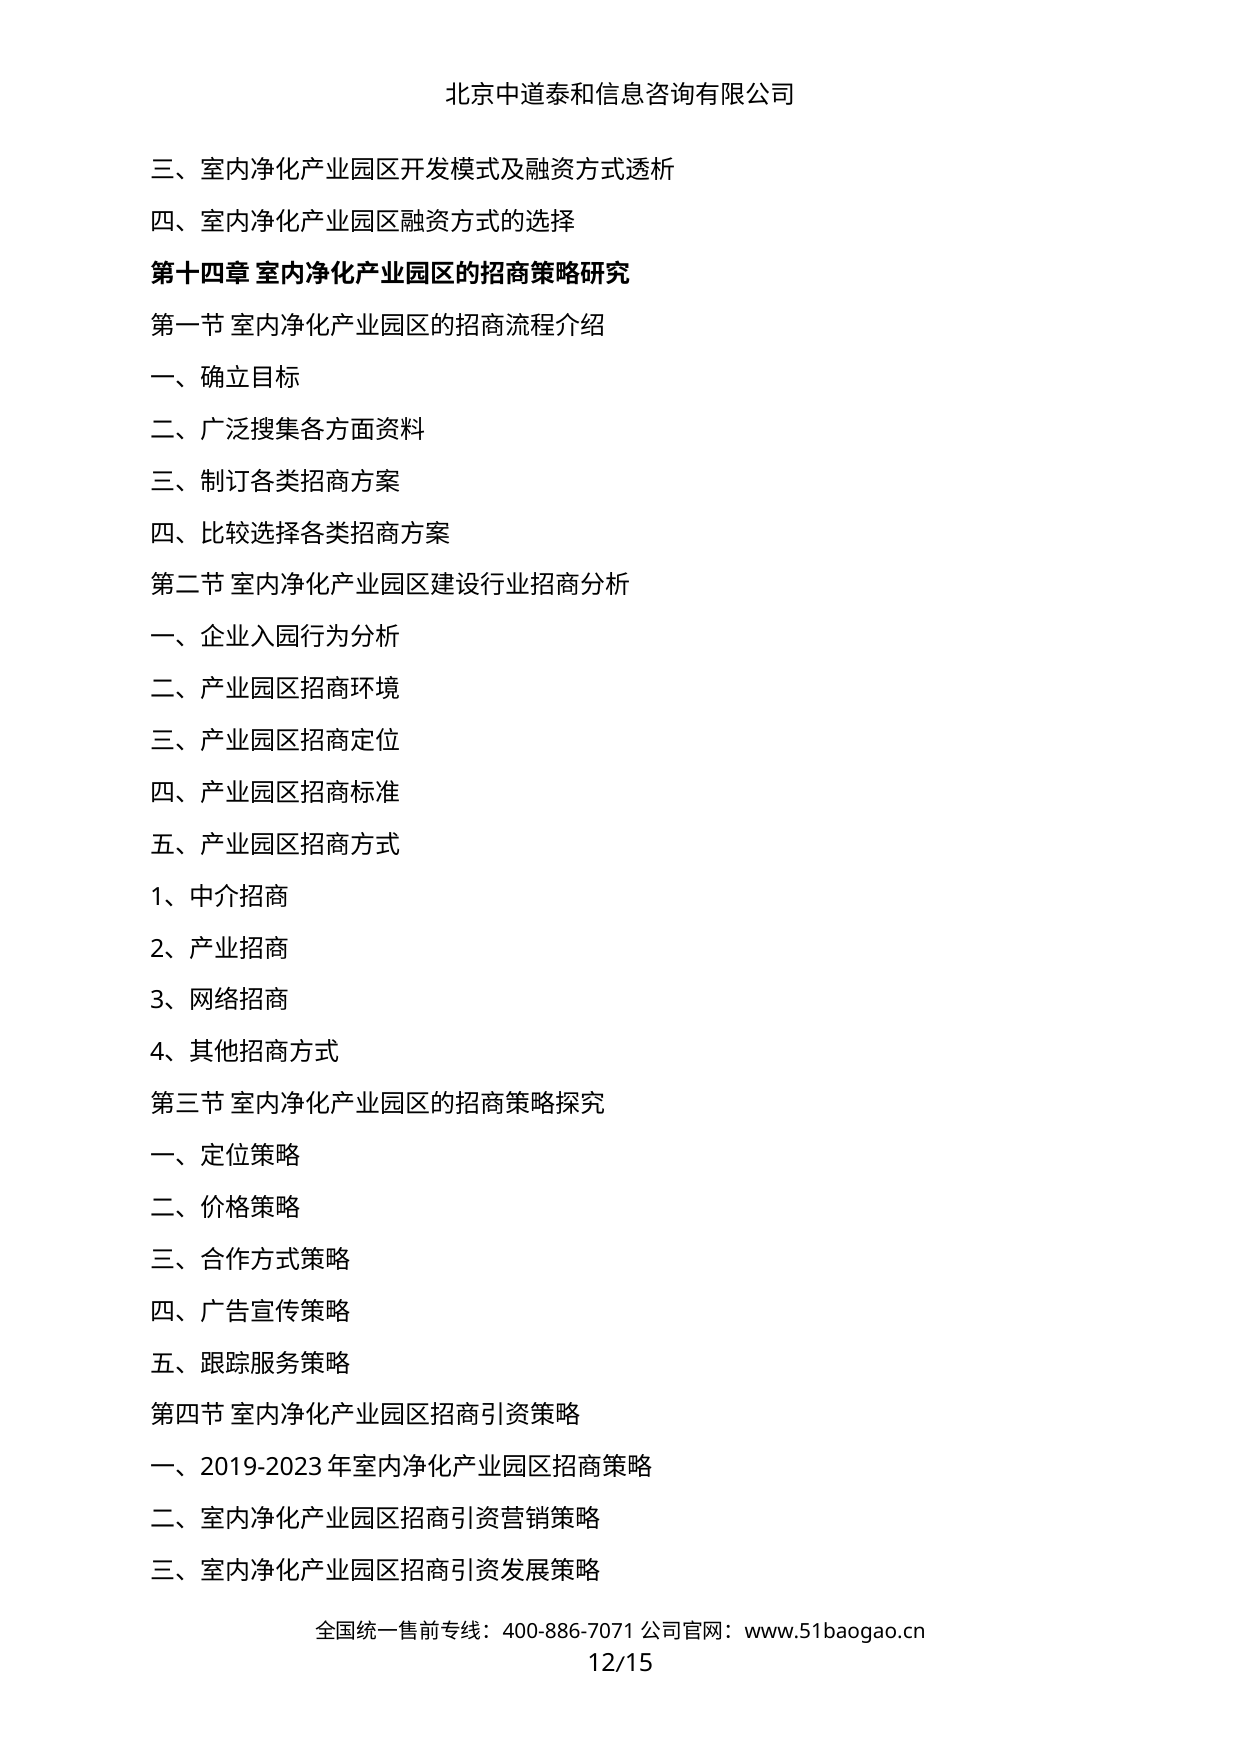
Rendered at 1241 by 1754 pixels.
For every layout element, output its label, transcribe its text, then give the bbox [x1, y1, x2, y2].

text 四、产业园区招商标准 [150, 772, 1090, 809]
text 2、产业招商 [150, 928, 1090, 964]
text 二、室内净化产业园区招商引资营销策略 [150, 1499, 1090, 1535]
text 1、中介招商 [150, 876, 1090, 912]
text 一、2019-2023年室内净化产业园区招商策略 [150, 1447, 1090, 1483]
text 第三节 室内净化产业园区的招商策略探究 [150, 1084, 1090, 1120]
text 四、室内净化产业园区融资方式的选择 [150, 202, 1090, 238]
text 一、定位策略 [150, 1136, 1090, 1172]
text 四、比较选择各类招商方案 [150, 513, 1090, 549]
text 三、室内净化产业园区招商引资发展策略 [150, 1551, 1090, 1587]
text 五、产业园区招商方式 [150, 824, 1090, 861]
text 第四节 室内净化产业园区招商引资策略 [150, 1395, 1090, 1431]
text 五、跟踪服务策略 [150, 1343, 1090, 1379]
text 三、制订各类招商方案 [150, 461, 1090, 497]
text 第十四章 室内净化产业园区的招商策略研究 [150, 254, 1090, 290]
text 三、室内净化产业园区开发模式及融资方式透析 [150, 150, 1090, 186]
text 四、广告宣传策略 [150, 1291, 1090, 1327]
text 3、网络招商 [150, 980, 1090, 1016]
text 三、合作方式策略 [150, 1239, 1090, 1276]
text 一、确立目标 [150, 357, 1090, 394]
text 第二节 室内净化产业园区建设行业招商分析 [150, 565, 1090, 601]
text 4、其他招商方式 [150, 1032, 1090, 1068]
text 一、企业入园行为分析 [150, 617, 1090, 653]
text 二、价格策略 [150, 1187, 1090, 1224]
text 二、产业园区招商环境 [150, 669, 1090, 705]
text 三、产业园区招商定位 [150, 721, 1090, 757]
text 二、广泛搜集各方面资料 [150, 409, 1090, 446]
text 第一节 室内净化产业园区的招商流程介绍 [150, 306, 1090, 342]
